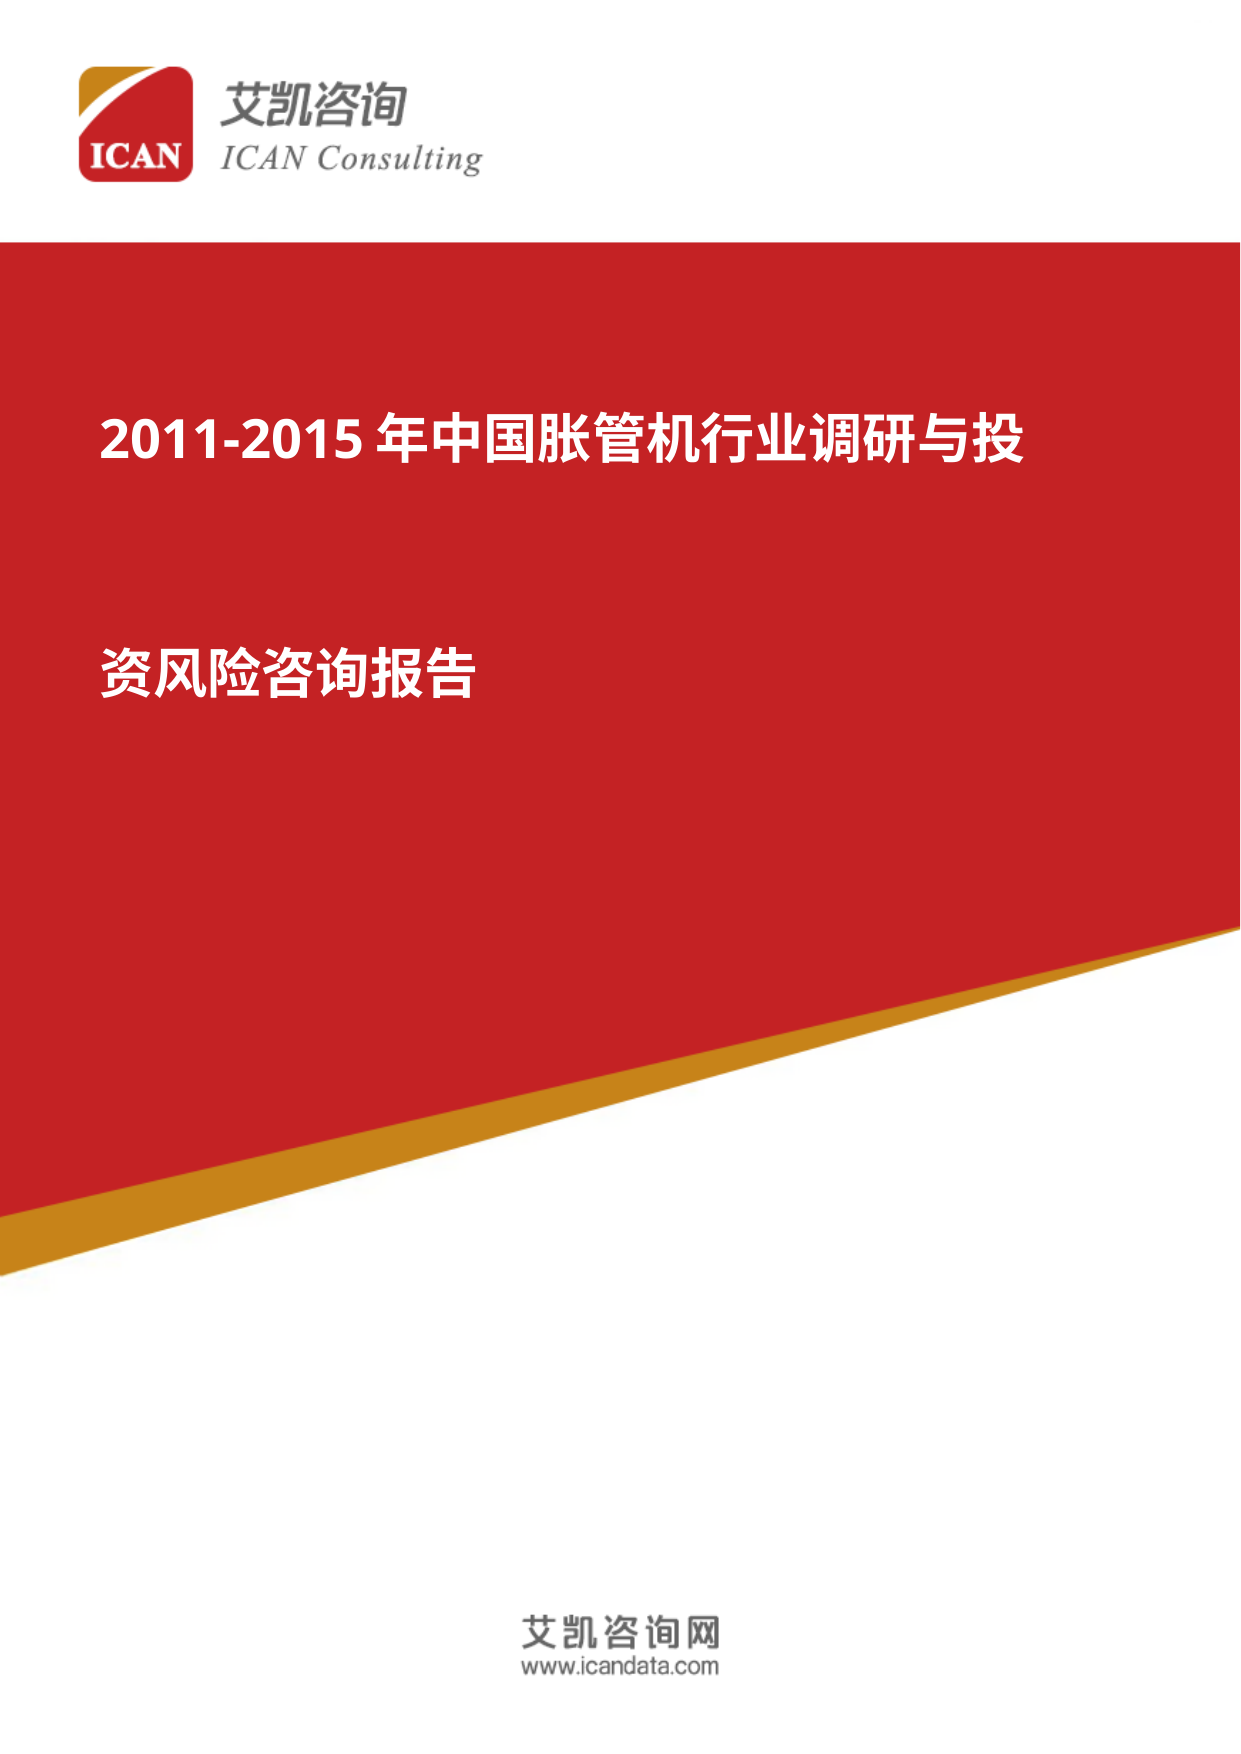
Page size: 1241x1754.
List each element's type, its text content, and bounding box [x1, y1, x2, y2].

picture [0, 5, 1241, 1754]
subtitle 2011-2015年中国胀管机行业调研与投资风险咨询报告 [99, 386, 1053, 718]
